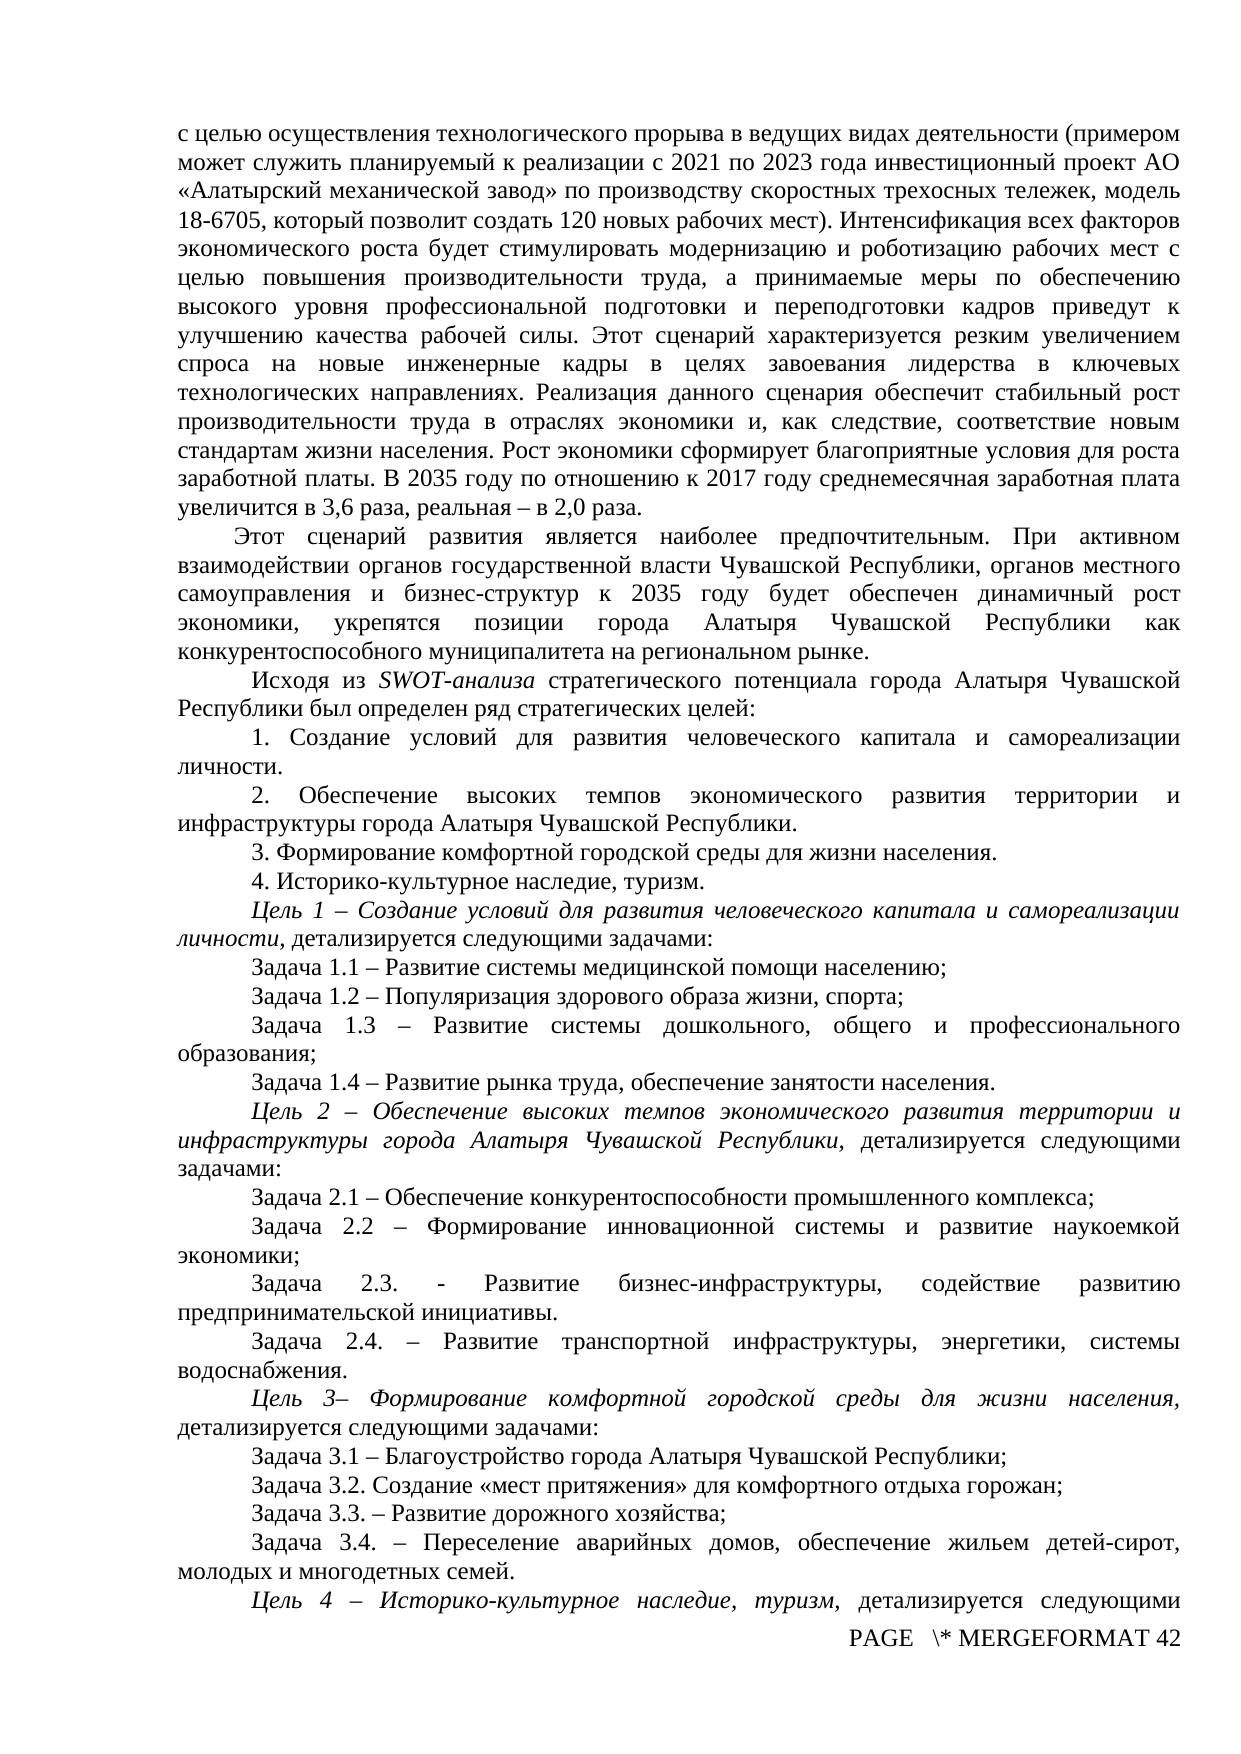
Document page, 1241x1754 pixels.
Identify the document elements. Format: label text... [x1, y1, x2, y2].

text 3. Формирование комфортной городской среды для жизни населения. [177, 837, 1181, 866]
text Задача 1.2 – Популяризация здорового образа жизни, спорта; [177, 981, 1181, 1010]
text Задача 3.3. – Развитие дорожного хозяйства; [177, 1498, 1181, 1527]
text Задача 1.1 – Развитие системы медицинской помощи населению; [177, 952, 1181, 981]
text Задача 2.3. - Развитие бизнес-инфраструктуры, содействие развитию предпринимательской инициативы. [177, 1268, 1181, 1326]
text Цель 1 – Создание условий для развития человеческого капитала и самореализации личности, детализируется следующими задачами: [177, 895, 1181, 952]
text Цель 3– Формирование комфортной городской среды для жизни населения, детализируется следующими задачами: [177, 1383, 1181, 1441]
text 2. Обеспечение высоких темпов экономического развития территории и инфраструктуры города Алатыря Чувашской Республики. [177, 780, 1181, 837]
text Цель 2 – Обеспечение высоких темпов экономического развития территории и инфраструктуры города Алатыря Чувашской Республики, детализируется следующими задачами: [177, 1096, 1181, 1182]
text Этот сценарий развития является наиболее предпочтительным. При активном взаимодействии органов государственной власти Чувашской Республики, органов местного самоуправления и бизнес-структур к 2035 году будет обеспечен динамичный рост экономики, укрепятся позиции города Алатыря Чувашской Республики как конкурентоспособного муниципалитета на региональном рынке. [177, 521, 1181, 665]
text Исходя из SWOT-анализа стратегического потенциала города Алатыря Чувашской Республики был определен ряд стратегических целей: [177, 665, 1181, 722]
text Задача 1.4 – Развитие рынка труда, обеспечение занятости населения. [177, 1067, 1181, 1096]
text 1. Создание условий для развития человеческого капитала и самореализации личности. [177, 722, 1181, 780]
text Задача 3.1 – Благоустройство города Алатыря Чувашской Республики; [177, 1441, 1181, 1470]
text Задача 2.2 – Формирование инновационной системы и развитие наукоемкой экономики; [177, 1211, 1181, 1268]
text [177, 118, 1181, 521]
text Задача 1.3 – Развитие системы дошкольного, общего и профессионального образования; [177, 1010, 1181, 1067]
text Задача 2.1 – Обеспечение конкурентоспособности промышленного комплекса; [177, 1182, 1181, 1211]
text Задача 3.4. – Переселение аварийных домов, обеспечение жильем детей-сирот, молодых и многодетных семей. [177, 1527, 1181, 1585]
text Задача 2.4. – Развитие транспортной инфраструктуры, энергетики, системы водоснабжения. [177, 1326, 1181, 1383]
text 4. Историко-культурное наследие, туризм. [177, 866, 1181, 895]
text Задача 3.2. Создание «мест притяжения» для комфортного отдыха горожан; [177, 1470, 1181, 1498]
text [177, 1585, 1181, 1613]
